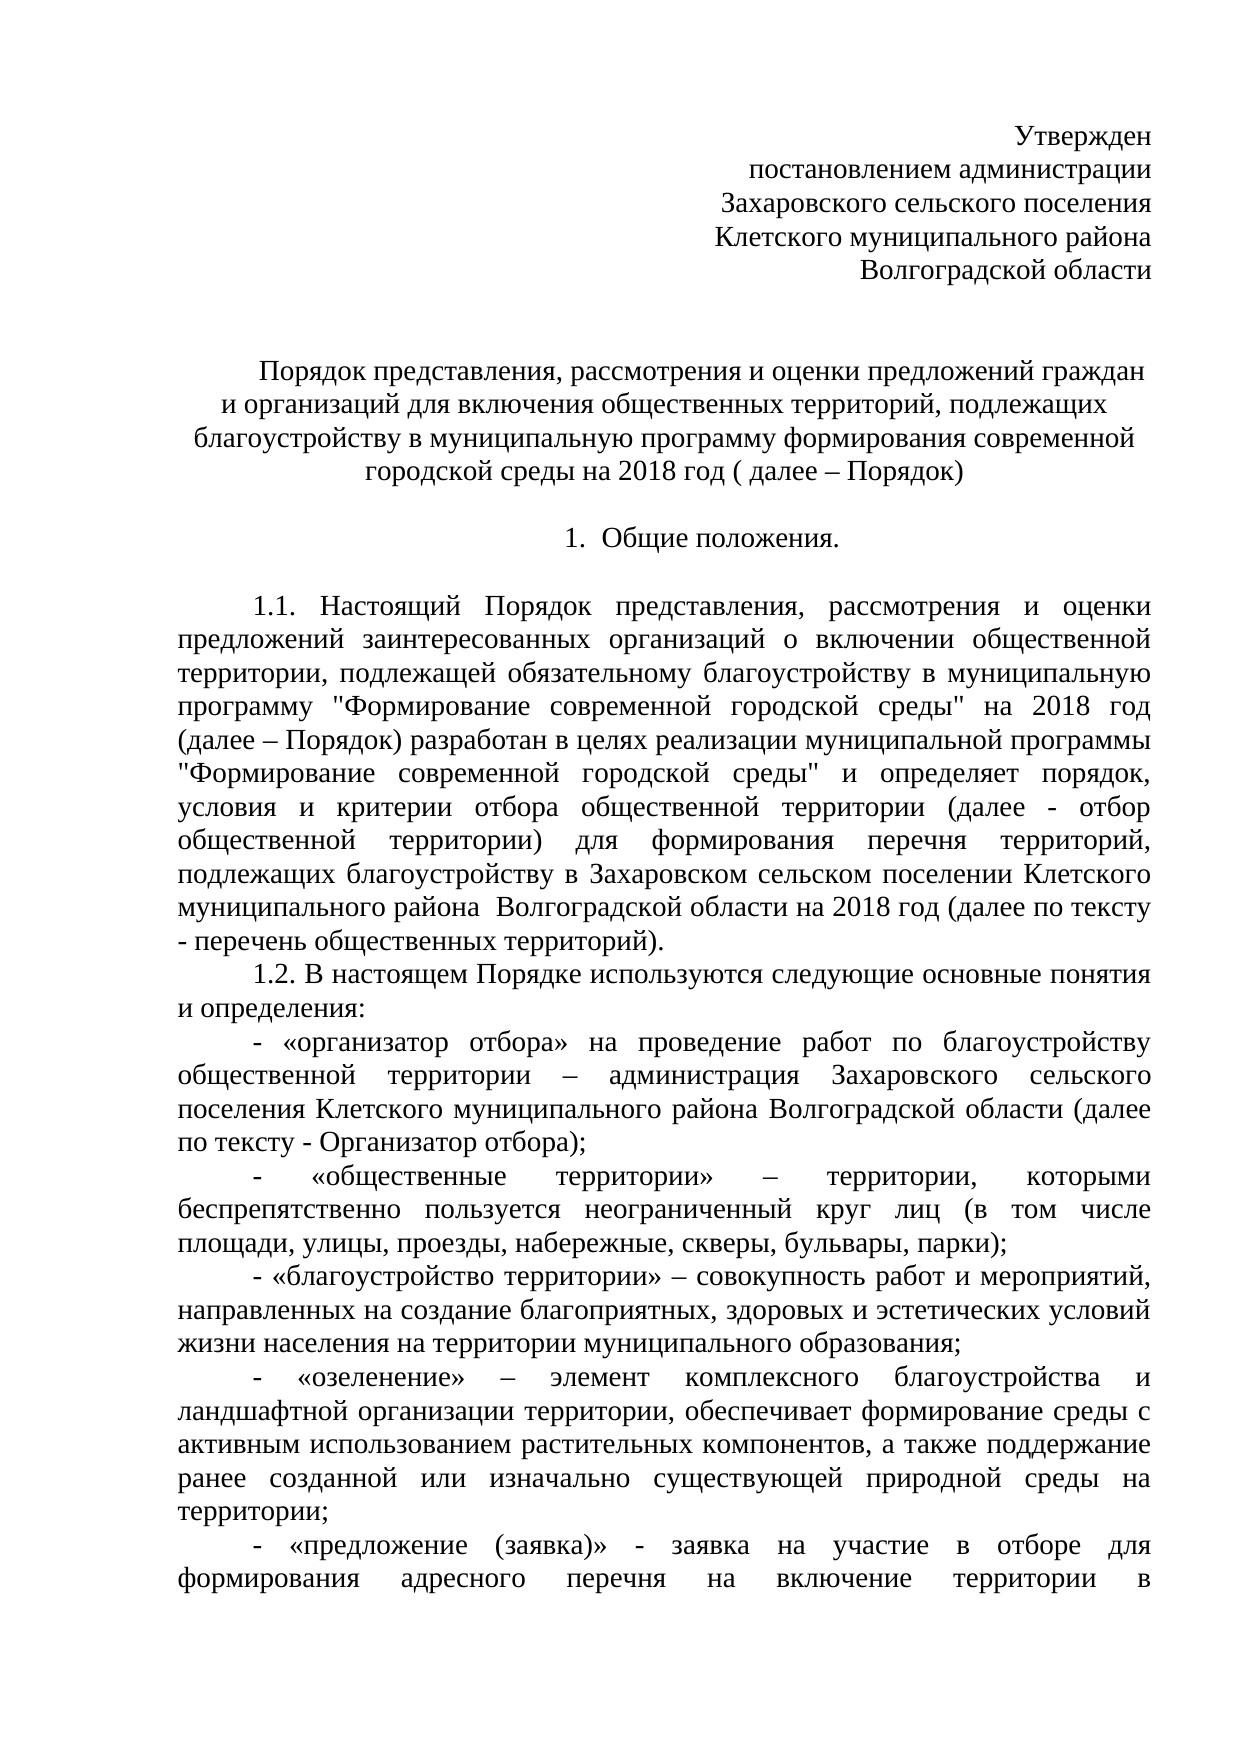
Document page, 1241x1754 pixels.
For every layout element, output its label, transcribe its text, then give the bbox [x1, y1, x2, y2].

text постановлением администрации [177, 152, 1152, 185]
text - «озеленение» – элемент комплексного благоустройства и ландшафтной организации территории, обеспечивает формирование среды с активным использованием растительных компонентов, а также поддержание ранее созданной или изначально существующей природной среды на территории; [177, 1359, 1152, 1527]
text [177, 1527, 1152, 1594]
text Порядок представления, рассмотрения и оценки предложений граждан и организаций для включения общественных территорий, подлежащих благоустройству в муниципальную программу формирования современной городской среды на 2018 год ( далее – Порядок) [177, 353, 1152, 487]
text Волгоградской области [177, 252, 1152, 286]
text Клетского муниципального района [177, 219, 1152, 252]
list Общие положения. [252, 521, 1152, 554]
text 1.1. Настоящий Порядок представления, рассмотрения и оценки предложений заинтересованных организаций о включении общественной территории, подлежащей обязательному благоустройству в муниципальную программу "Формирование современной городской среды" на 2018 год (далее – Порядок) разработан в целях реализации муниципальной программы "Формирование современной городской среды" и определяет порядок, условия и критерии отбора общественной территории (далее - отбор общественной территории) для формирования перечня территорий, подлежащих благоустройству в Захаровском сельском поселении Клетского муниципального района Волгоградской области на 2018 год (далее по тексту - перечень общественных территорий). [177, 588, 1152, 957]
text Захаровского сельского поселения [177, 185, 1152, 219]
text Утвержден [177, 118, 1152, 152]
text - «организатор отбора» на проведение работ по благоустройству общественной территории – администрация Захаровского сельского поселения Клетского муниципального района Волгоградской области (далее по тексту - Организатор отбора); [177, 1024, 1152, 1158]
text - «общественные территории» – территории, которыми беспрепятственно пользуется неограниченный круг лиц (в том числе площади, улицы, проезды, набережные, скверы, бульвары, парки); [177, 1158, 1152, 1258]
text 1.2. В настоящем Порядке используются следующие основные понятия и определения: [177, 957, 1152, 1024]
text - «благоустройство территории» – совокупность работ и мероприятий, направленных на создание благоприятных, здоровых и эстетических условий жизни населения на территории муниципального образования; [177, 1258, 1152, 1359]
